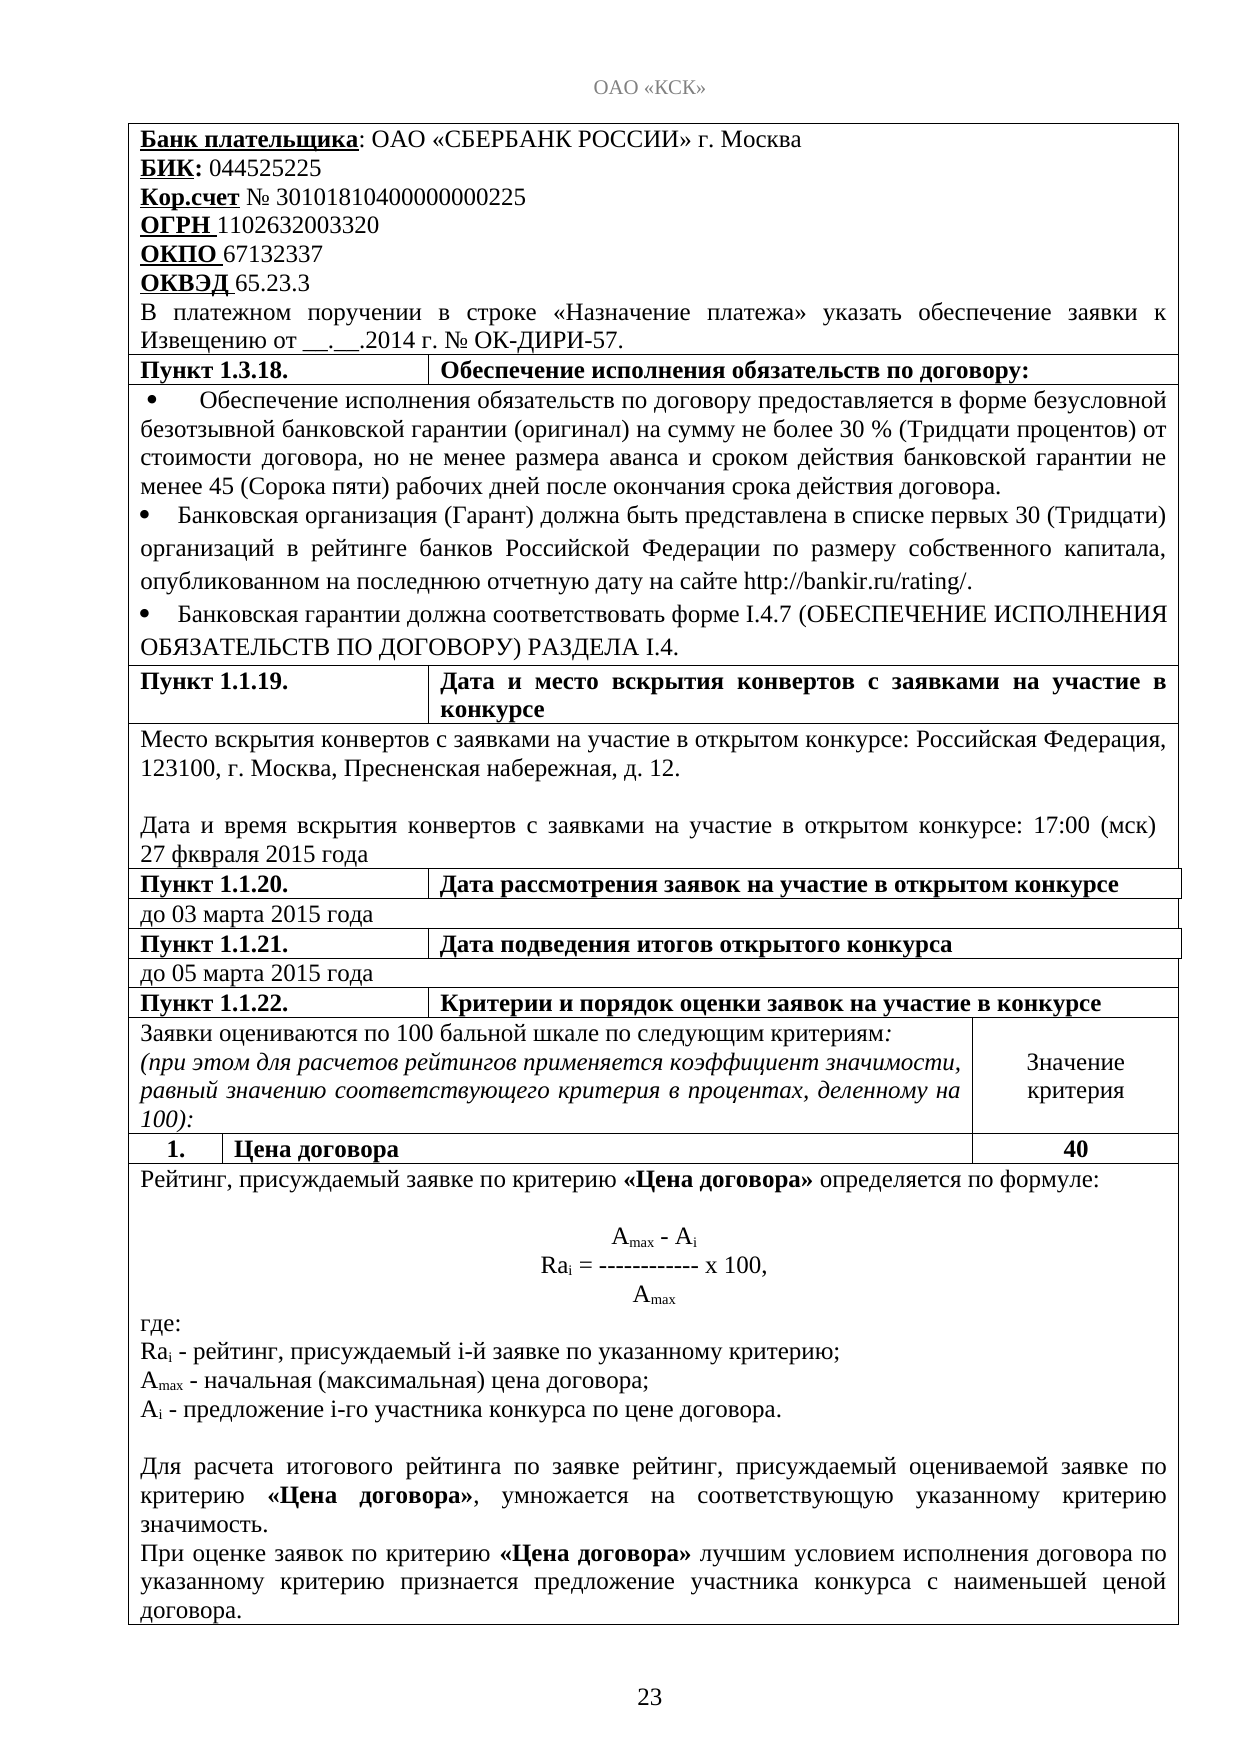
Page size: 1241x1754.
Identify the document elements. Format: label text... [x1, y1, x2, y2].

table_cell Дата подведения итогов открытого конкурса [429, 929, 1181, 957]
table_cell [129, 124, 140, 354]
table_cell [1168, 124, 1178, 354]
table_cell Обеспечение исполнения обязательств по договору: [429, 355, 1178, 384]
table_cell Рейтинг, присуждаемый заявке по критерию «Цена договора» определяется по формуле: Amax - Ai Rai = ------------ x 100, Amax где: Rai - рейтинг, присуждаемый i-й заявке по указанному критерию; Amax - начальная (максимальная) цена договора; Ai - предложение i-го участника конкурса по цене договора. Для расчета итогового рейтинга по заявке рейтинг, присуждаемый оцениваемой заявке по критерию «Цена договора», умножается на соответствующую указанному критерию значимость. При оценке заявок по критерию «Цена договора» лучшим условием исполнения договора по указанному критерию признается предложение участника конкурса с наименьшей ценой договора. [129, 1164, 1178, 1624]
table_cell Дата и место вскрытия конвертов с заявками на участие в конкурсе [429, 666, 1178, 723]
table_cell 40 [973, 1134, 1178, 1163]
table_cell Место вскрытия конвертов с заявками на участие в открытом конкурсе: Российская Федерация, 123100, г. Москва, Пресненская набережная, д. 12. Дата и время вскрытия конвертов с заявками на участие в открытом конкурсе: 17:00 (мск) 27 фквраля 2015 года [129, 724, 1178, 868]
table_cell Пункт 1.1.21. [129, 929, 428, 957]
table_cell Пункт 1.1.22. [129, 988, 428, 1017]
table_cell Пункт 1.1.19. [129, 666, 428, 723]
table_cell до 03 марта 2015 года [129, 899, 1178, 928]
table_cell Заявки оцениваются по 100 бальной шкале по следующим критериям: (при этом для расчетов рейтингов применяется коэффициент значимости, равный значению соответствующего критерия в процентах, деленному на 100): [129, 1018, 972, 1133]
table_cell 1. [129, 1134, 222, 1163]
table_cell Значение критерия [973, 1018, 1178, 1133]
table_cell до 05 марта 2015 года [129, 959, 1178, 987]
table_cell Обеспечение исполнения обязательств по договору предоставляется в форме безусловной безотзывной банковской гарантии (оригинал) на сумму не более 30 % (Тридцати процентов) от стоимости договора, но не менее размера аванса и сроком действия банковской гарантии не менее 45 (Сорока пяти) рабочих дней после окончания срока действия договора. Банковская организация (Гарант) должна быть представлена в списке первых 30 (Тридцати) организаций в рейтинге банков Российской Федерации по размеру собственного капитала, опубликованном на последнюю отчетную дату на сайте http://bankir.ru/rating/. Банковская гарантии должна соответствовать форме I.4.7 (ОБЕСПЕЧЕНИЕ ИСПОЛНЕНИЯ ОБЯЗАТЕЛЬСТВ ПО ДОГОВОРУ) РАЗДЕЛА I.4. [129, 385, 1178, 665]
table_cell Критерии и порядок оценки заявок на участие в конкурсе [429, 988, 1178, 1017]
table_cell Цена договора [223, 1134, 972, 1163]
table_cell Пункт 1.1.20. [129, 869, 428, 898]
table_cell Дата рассмотрения заявок на участие в открытом конкурсе [429, 869, 1181, 898]
table_cell Пункт 1.3.18. [129, 355, 428, 384]
